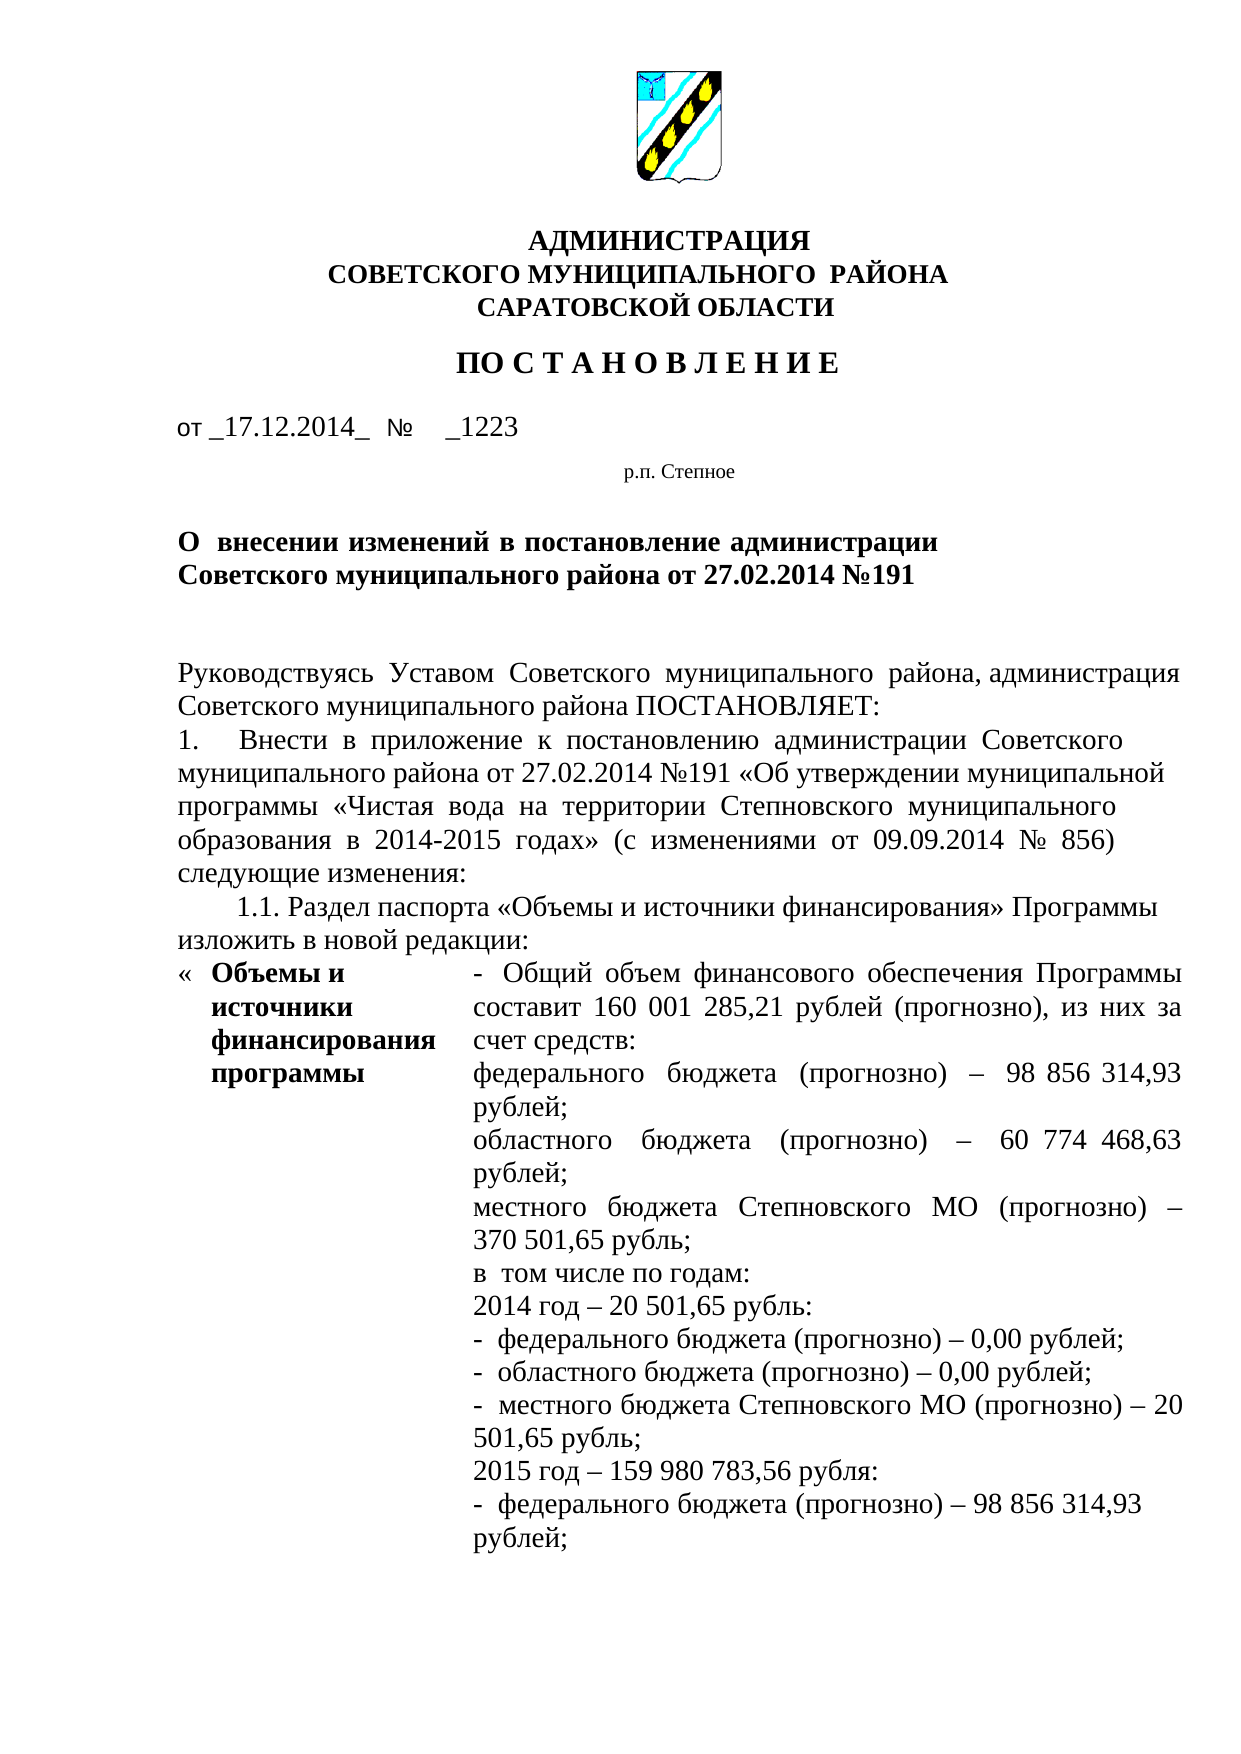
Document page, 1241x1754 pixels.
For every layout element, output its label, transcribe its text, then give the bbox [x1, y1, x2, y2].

list местного бюджета Степновского МО (прогнозно) – 20 501,65 рубль; [473, 1387, 1183, 1454]
list том числе по годам: [473, 1256, 1183, 1289]
text 2014 год – 20 501,65 рубль: [473, 1289, 1183, 1322]
list федерального бюджета (прогнозно) – 0,00 рублей; [473, 1322, 1183, 1355]
text СОВЕТСКОГО МУНИЦИПАЛЬНОГО РАЙОНА [327, 259, 1205, 289]
text Руководствуясь Уставом Советского муниципального района, администрация Советского муниципального района ПОСТАНОВЛЯЕТ: [177, 656, 1193, 722]
text изложить в новой редакции: [177, 923, 1206, 956]
list внесении изменений в постановление администрации Советского муниципального района от 27.02.2014 №191 [177, 524, 939, 591]
text Объемы и источники финансирования программы [211, 956, 447, 1089]
text р.п. Степное [624, 459, 1204, 483]
text 1.1. Раздел паспорта «Объемы и источники финансирования» Программы [236, 889, 1206, 923]
list областного бюджета (прогнозно) – 0,00 рублей; [473, 1355, 1183, 1387]
text 2015 год – 159 980 783,56 рубля: [473, 1454, 1183, 1487]
text АДМИНИСТРАЦИЯ [522, 223, 1206, 257]
text САРАТОВСКОЙ ОБЛАСТИ [477, 289, 1205, 323]
text « [177, 956, 203, 989]
picture [634, 70, 724, 187]
text федерального бюджета (прогнозно) – 98 856 314,93 рублей; [473, 1056, 1183, 1123]
text местного бюджета Степновского МО (прогнозно) – 370 501,65 рубль; [473, 1189, 1183, 1256]
text областного бюджета (прогнозно) – 60 774 468,63 рублей; [473, 1123, 1183, 1189]
text от _17.12.2014_ № _1223 [177, 410, 1205, 443]
list Внести в приложение к постановлению администрации Советского муниципального района от 27.02.2014 №191 «Об утверждении муниципальной программы «Чистая вода на территории Степновского муниципального образования в 2014-2015 годах» (с изменениями от 09.09.2014 № 856) следующие изменения: [177, 722, 1193, 889]
text ПО С Т А Н О В Л Е Н И Е [456, 346, 1206, 381]
list федерального бюджета (прогнозно) – 98 856 314,93 рублей; [473, 1487, 1143, 1554]
list Общий объем финансового обеспечения Программы составит 160 001 285,21 рублей (прогнозно), из них за счет средств: [473, 956, 1183, 1056]
